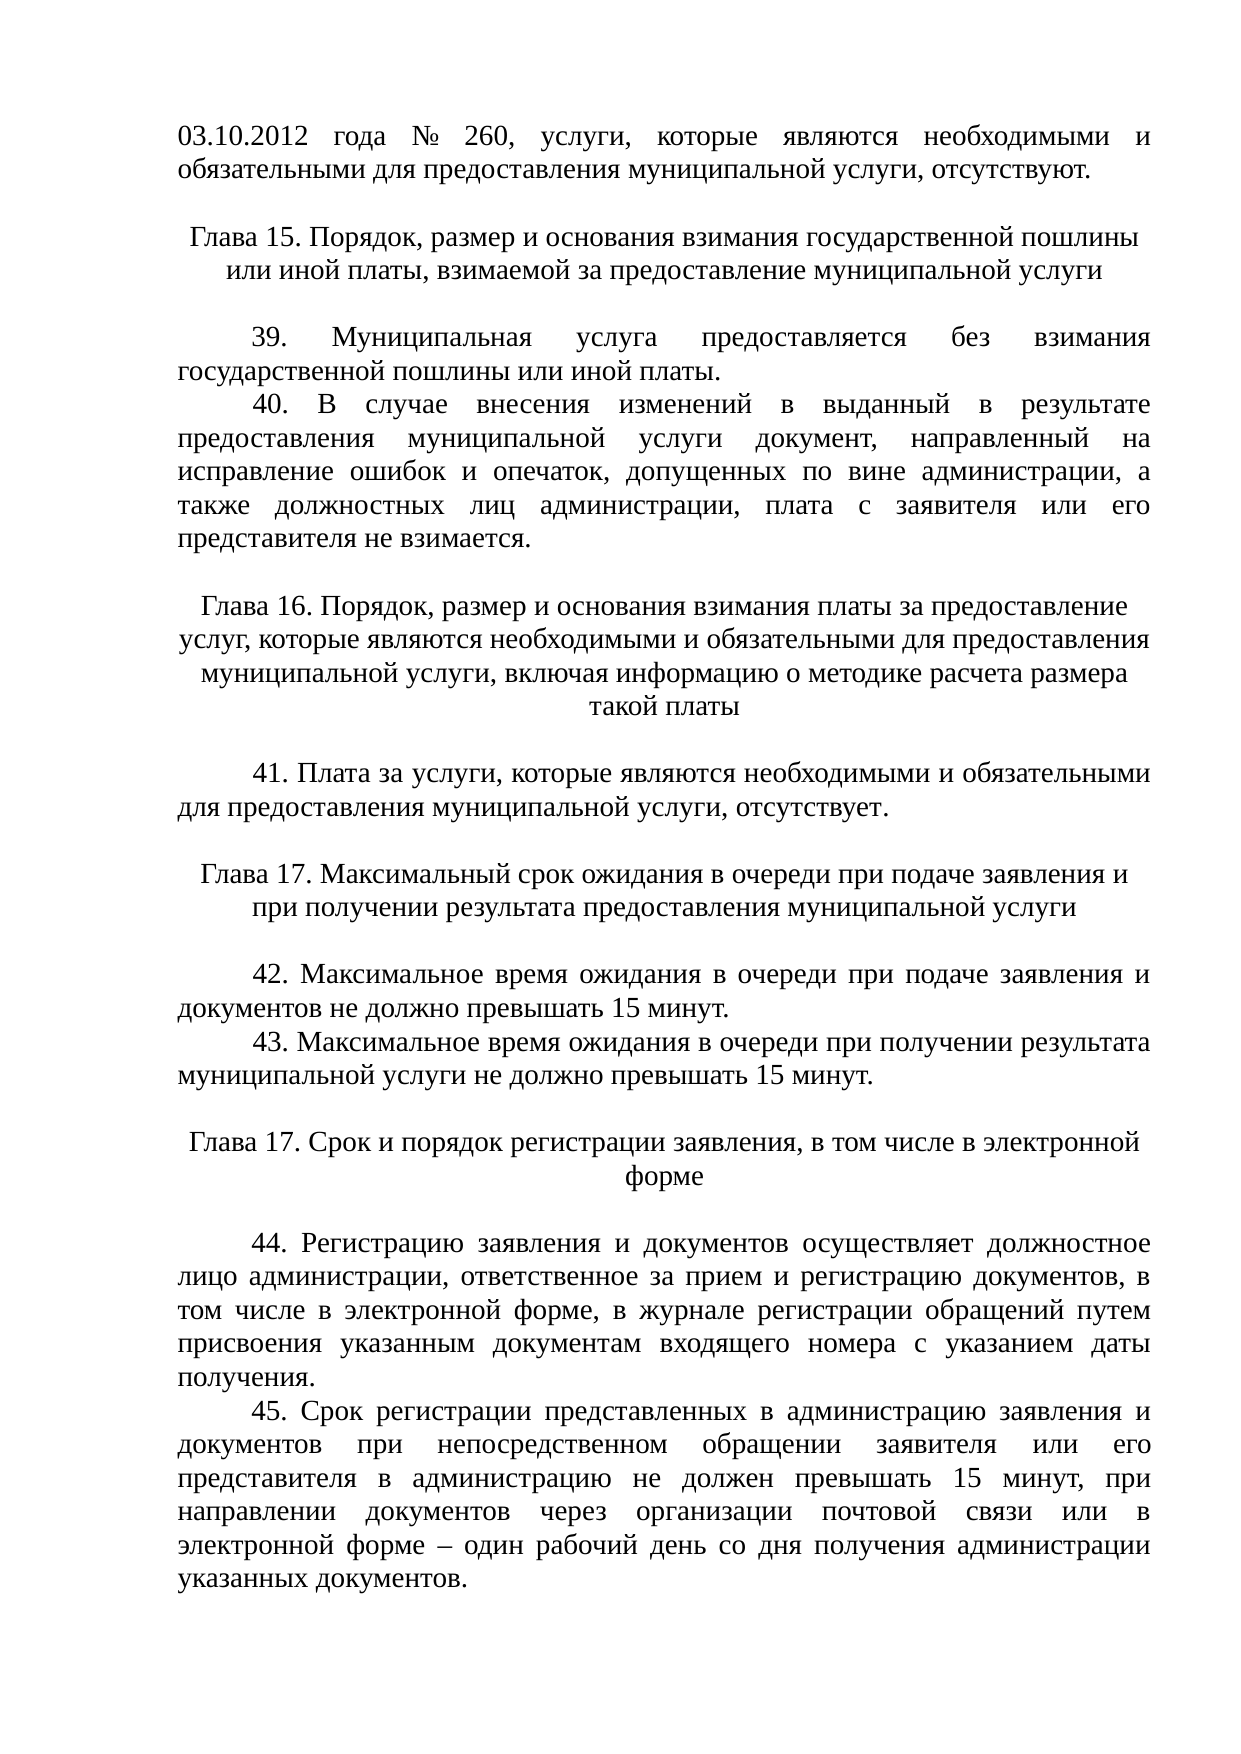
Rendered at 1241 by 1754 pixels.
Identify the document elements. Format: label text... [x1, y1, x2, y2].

text 41. Плата за услуги, которые являются необходимыми и обязательными для предоставления муниципальной услуги, отсутствует. [177, 755, 1152, 822]
text Глава 17. Максимальный срок ожидания в очереди при подаче заявления и при получении результата предоставления муниципальной услуги [177, 856, 1152, 923]
text 45. Срок регистрации представленных в администрацию заявления и документов при непосредственном обращении заявителя или его представителя в администрацию не должен превышать 15 минут, при направлении документов через организации почтовой связи или в электронной форме – один рабочий день со дня получения администрации указанных документов. [177, 1393, 1152, 1594]
text 42. Максимальное время ожидания в очереди при подаче заявления и документов не должно превышать 15 минут. [177, 957, 1152, 1024]
text Глава 15. Порядок, размер и основания взимания государственной пошлины или иной платы, взимаемой за предоставление муниципальной услуги [177, 219, 1152, 286]
text 43. Максимальное время ожидания в очереди при получении результата муниципальной услуги не должно превышать 15 минут. [177, 1024, 1152, 1091]
text Глава 16. Порядок, размер и основания взимания платы за предоставление услуг, которые являются необходимыми и обязательными для предоставления муниципальной услуги, включая информацию о методике расчета размера такой платы [177, 588, 1152, 722]
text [177, 118, 1152, 185]
text 39. Муниципальная услуга предоставляется без взимания государственной пошлины или иной платы. [177, 319, 1152, 386]
text 40. В случае внесения изменений в выданный в результате предоставления муниципальной услуги документ, направленный на исправление ошибок и опечаток, допущенных по вине администрации, а также должностных лиц администрации, плата с заявителя или его представителя не взимается. [177, 386, 1152, 554]
text Глава 17. Срок и порядок регистрации заявления, в том числе в электронной форме [177, 1124, 1152, 1191]
text 44. Регистрацию заявления и документов осуществляет должностное лицо администрации, ответственное за прием и регистрацию документов, в том числе в электронной форме, в журнале регистрации обращений путем присвоения указанным документам входящего номера с указанием даты получения. [177, 1225, 1152, 1393]
